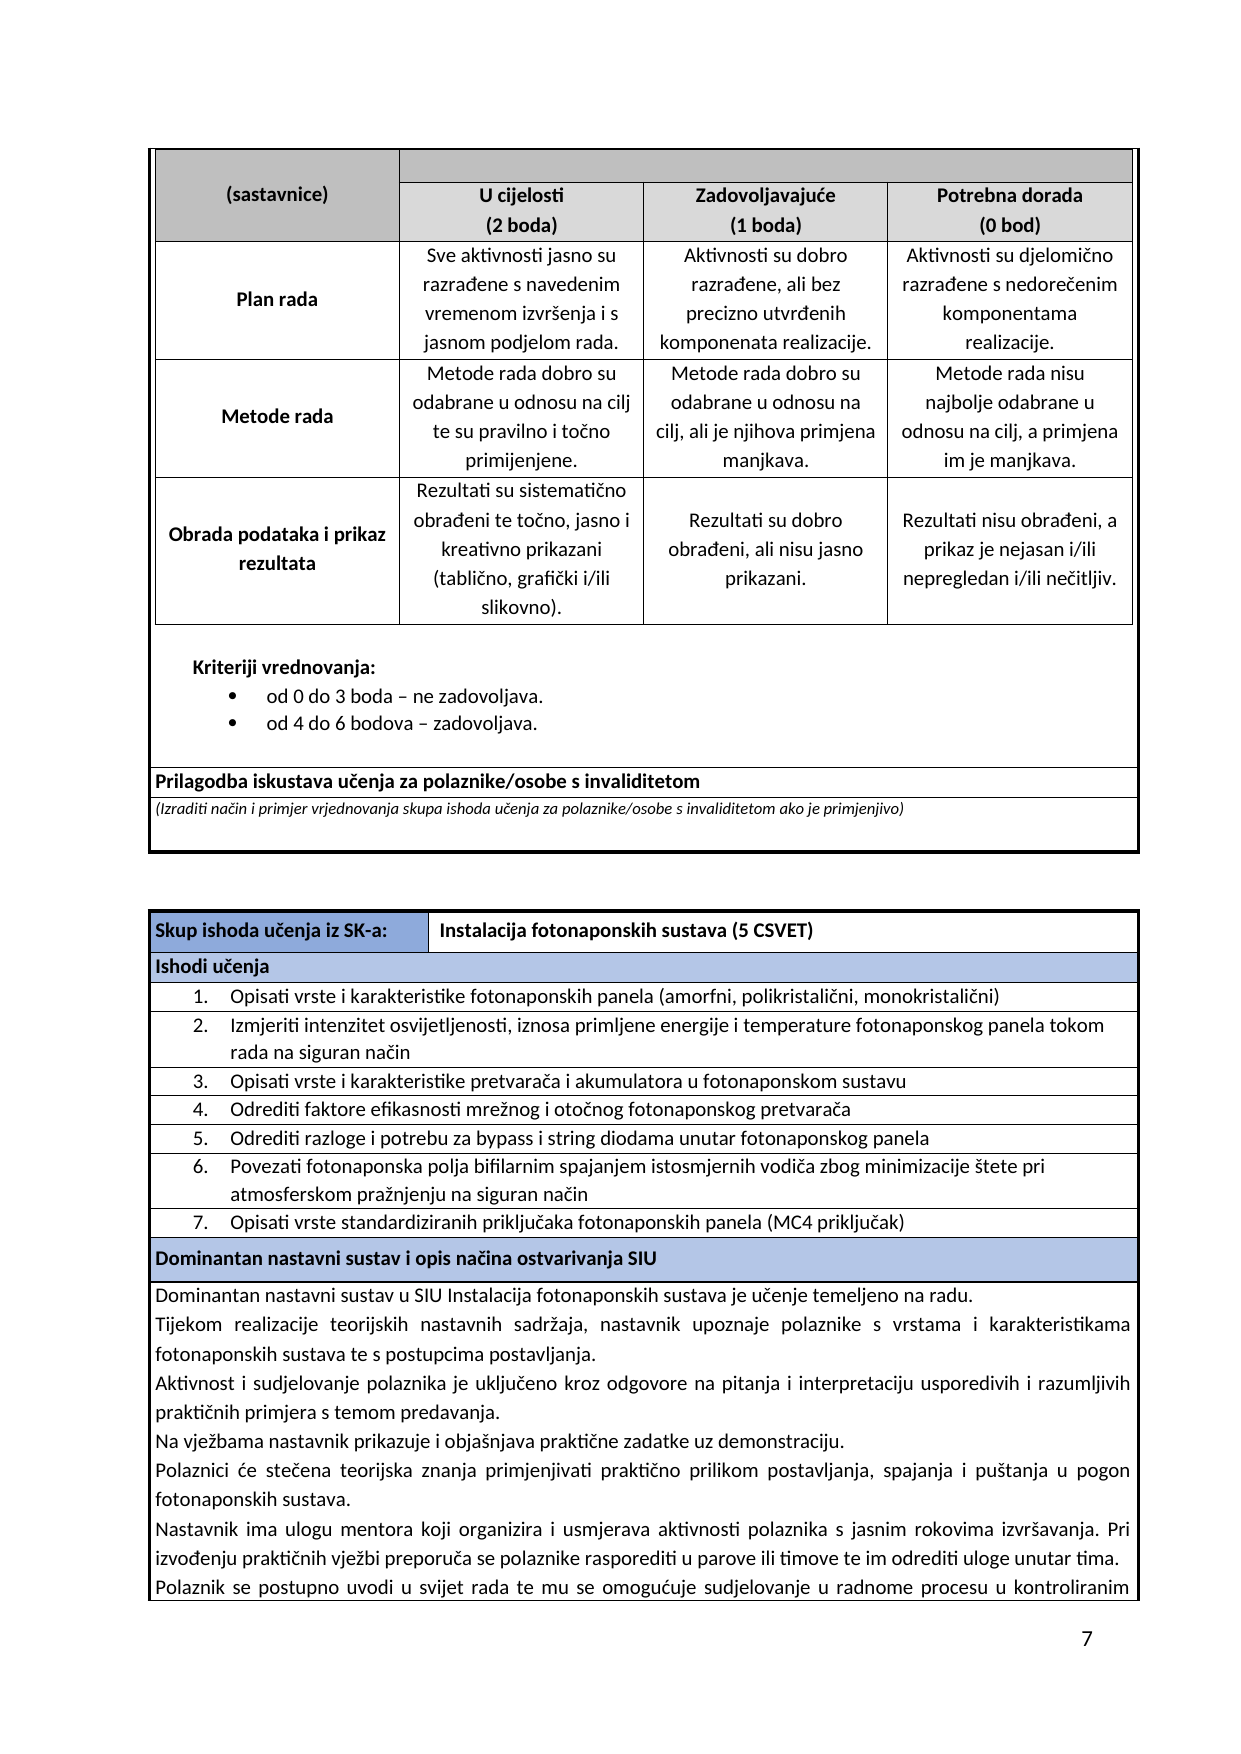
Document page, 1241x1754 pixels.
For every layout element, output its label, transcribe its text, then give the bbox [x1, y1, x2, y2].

table_cell Opisati vrste i karakteristike pretvarača i akumulatora u fotonaponskom sustavu [151, 1068, 1137, 1095]
table_cell Ishodi učenja [151, 953, 1137, 982]
table_cell Povezati fotonaponska polja bifilarnim spajanjem istosmjernih vodiča zbog minimizacije štete pri atmosferskom pražnjenju na siguran način [151, 1154, 1137, 1208]
table_cell Opisati vrste standardiziranih priključaka fotonaponskih panela (MC4 priključak) [151, 1209, 1137, 1237]
table_cell Dominantan nastavni sustav i opis načina ostvarivanja SIU [151, 1238, 1137, 1281]
table_cell (Izraditi način i primjer vrjednovanja skupa ishoda učenja za polaznike/osobe s invaliditetom ako je primjenjivo) [151, 798, 1137, 850]
table_cell Izmjeriti intenzitet osvijetljenosti, iznosa primljene energije i temperature fotonaponskog panela tokom rada na siguran način [151, 1012, 1137, 1067]
table_cell Odrediti faktore efikasnosti mrežnog i otočnog fotonaponskog pretvarača [151, 1096, 1137, 1124]
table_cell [151, 149, 1137, 767]
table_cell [151, 1283, 1137, 1599]
table_cell Opisati vrste i karakteristike fotonaponskih panela (amorfni, polikristalični, monokristalični) [151, 983, 1137, 1011]
table_cell Prilagodba iskustava učenja za polaznike/osobe s invaliditetom [151, 768, 1137, 797]
table_cell Odrediti razloge i potrebu za bypass i string diodama unutar fotonaponskog panela [151, 1125, 1137, 1152]
table_header Skup ishoda učenja iz SK-a: [151, 913, 428, 952]
table_header Instalacija fotonaponskih sustava (5 CSVET) [429, 913, 1137, 952]
